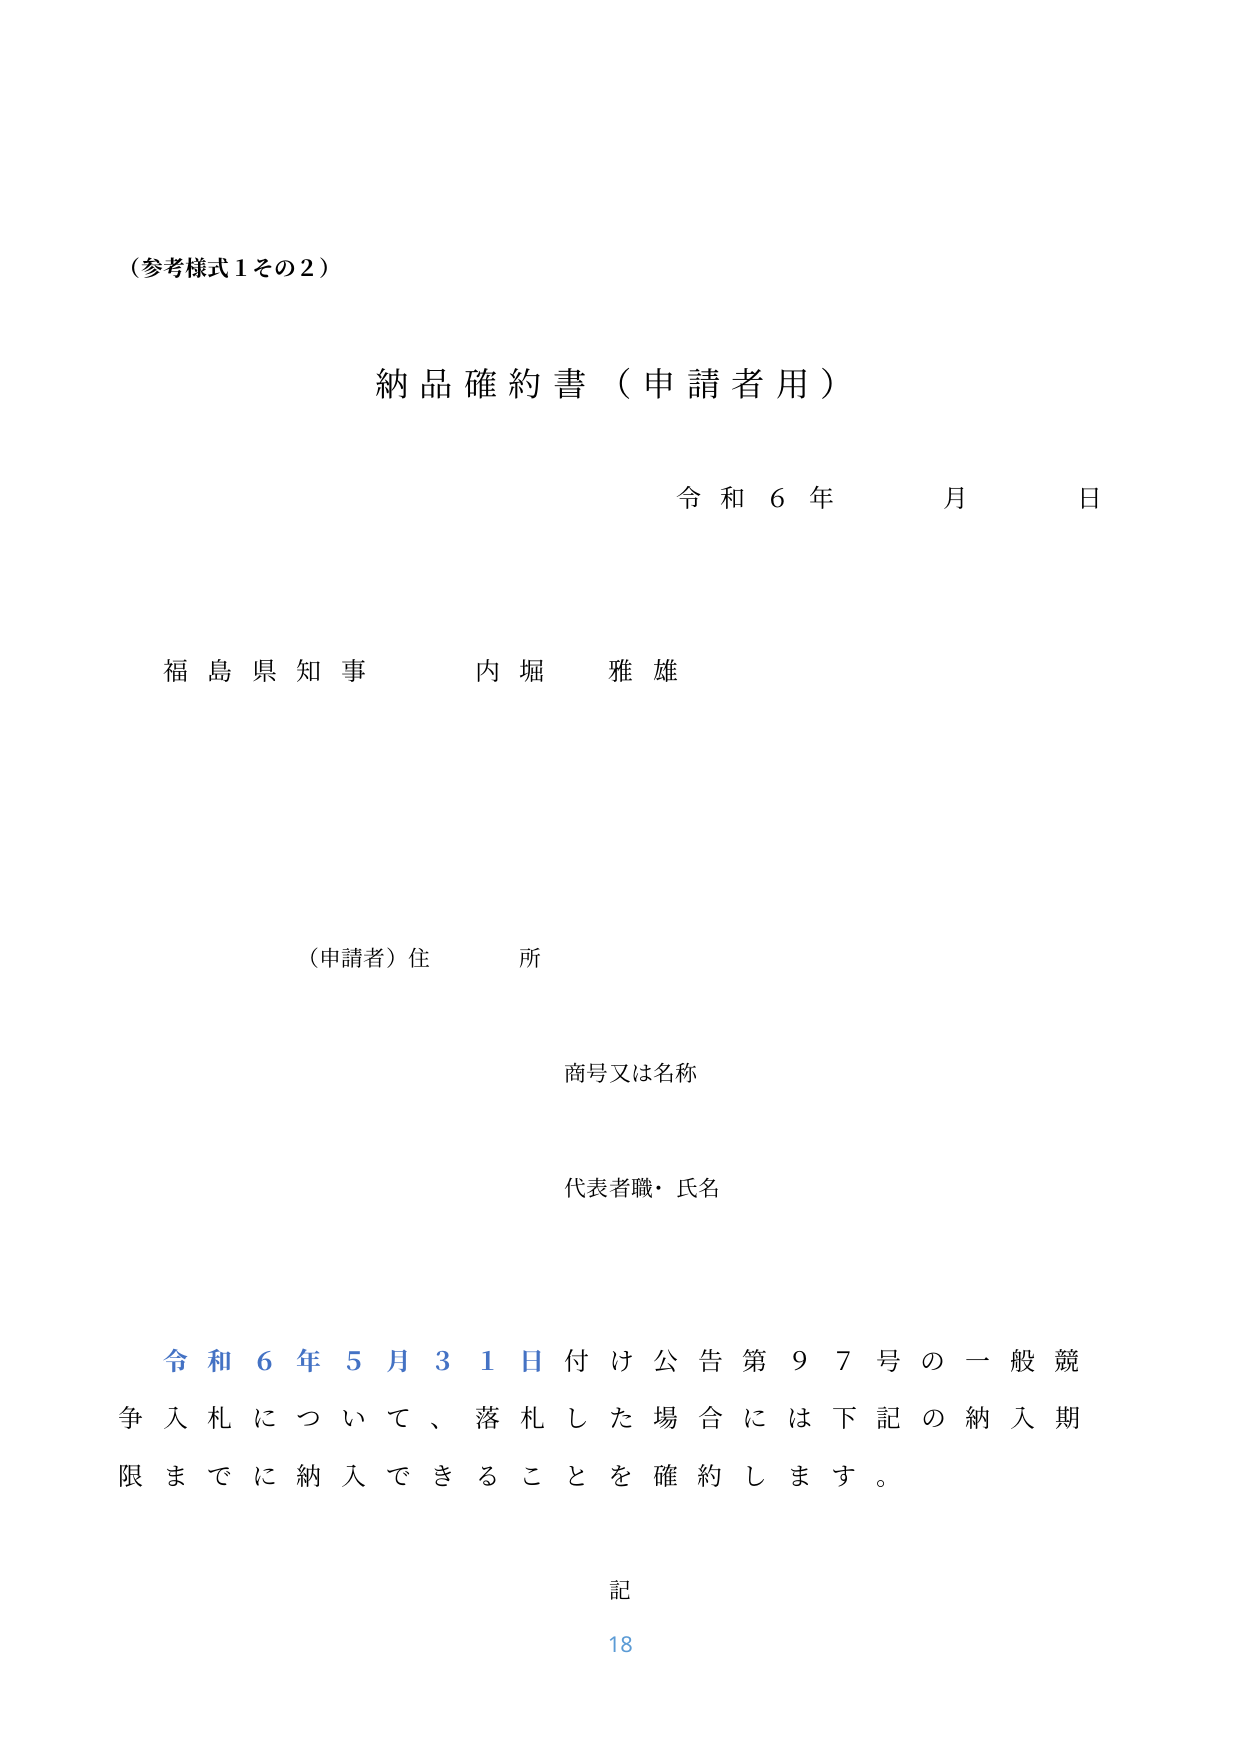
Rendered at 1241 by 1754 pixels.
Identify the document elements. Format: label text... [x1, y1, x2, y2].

text 納品確約書（申請者用） [118, 353, 1122, 411]
text 福島県知事 内堀 雅雄 [118, 641, 1122, 698]
text （申請者）住 所 [118, 928, 1122, 986]
text 商号又は名称 [118, 1043, 1122, 1101]
text 令和６年５月３１日付け公告第９７号の一般競争入札について、落札した場合には下記の納入期限までに納入できることを確約します。 [118, 1331, 1122, 1503]
text 令和６年 月 日 [118, 468, 1122, 526]
text （参考様式１その２） [118, 238, 1122, 296]
subtitle 記 [118, 1561, 1122, 1618]
text 代表者職･氏名 [118, 1158, 1122, 1216]
